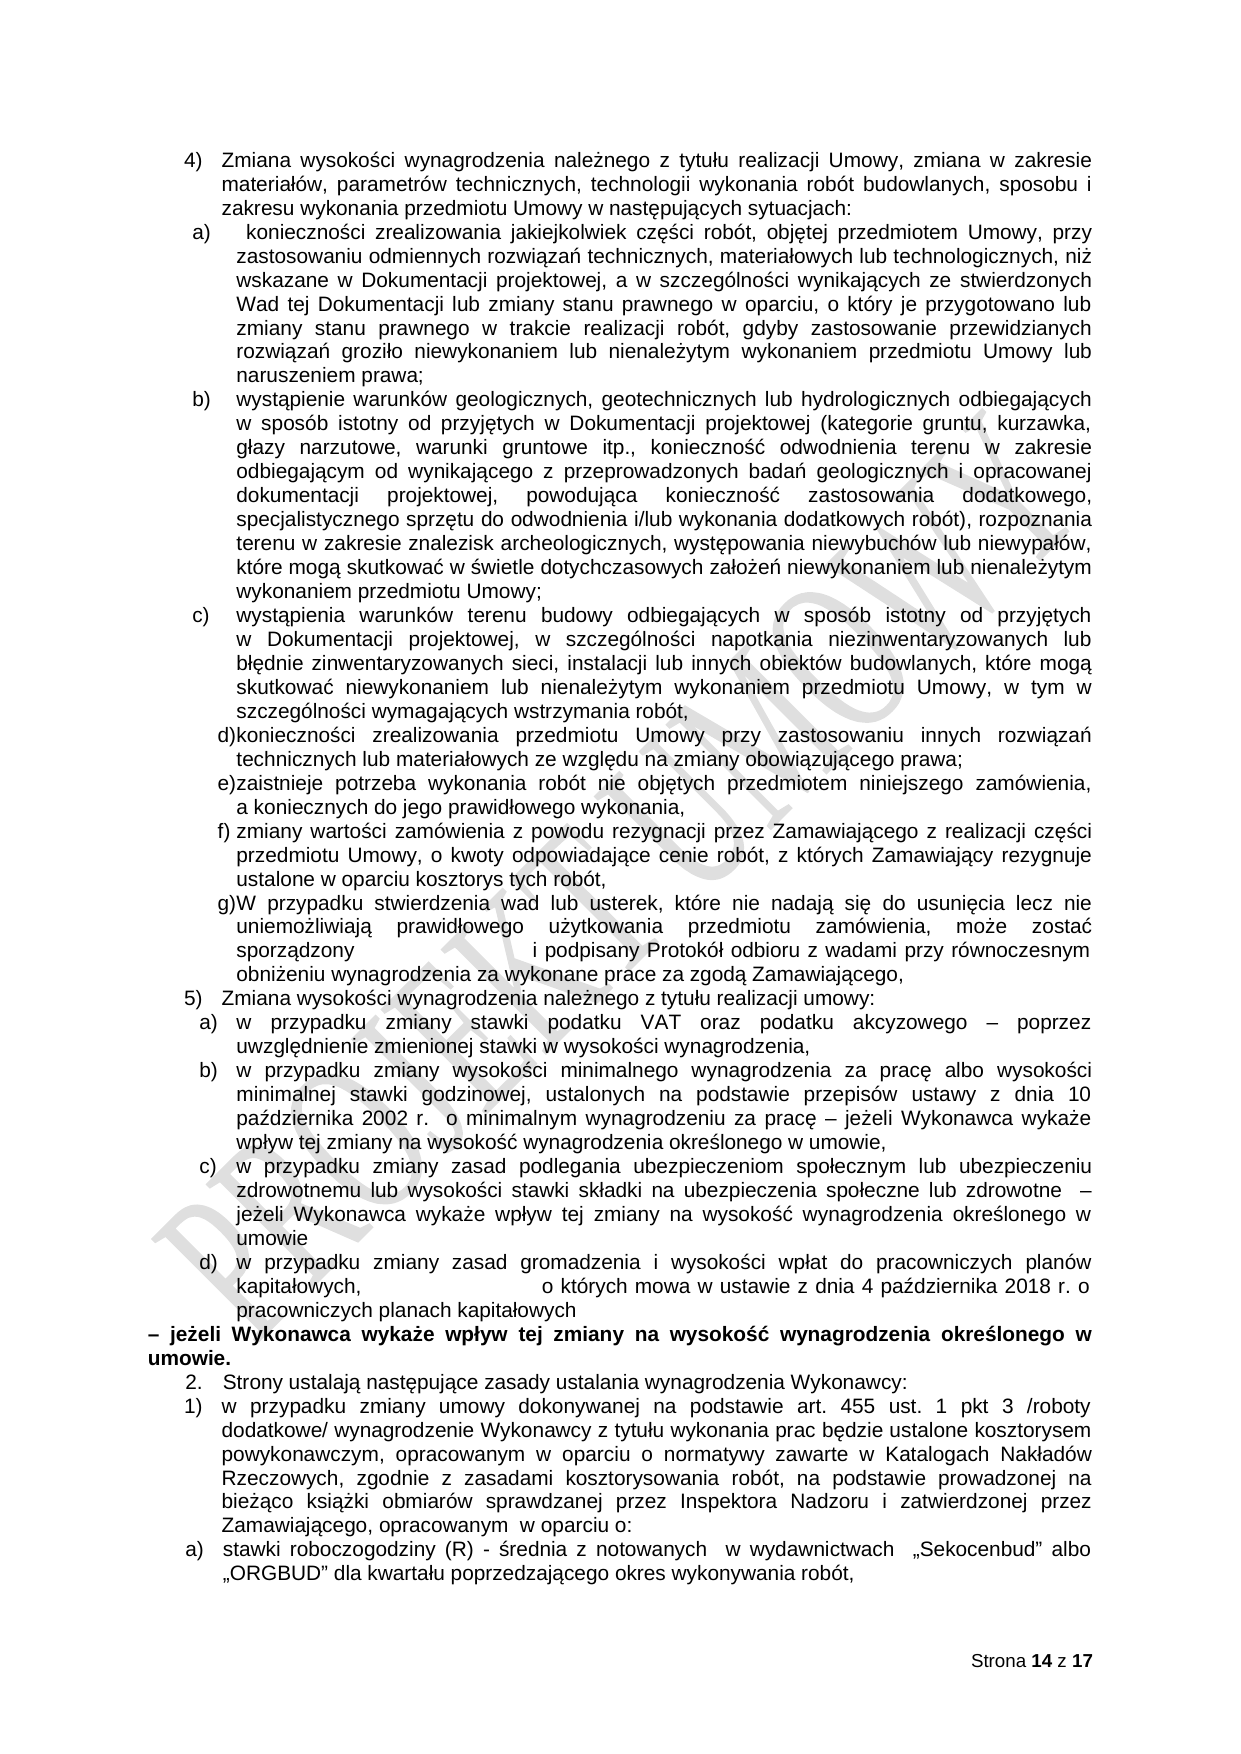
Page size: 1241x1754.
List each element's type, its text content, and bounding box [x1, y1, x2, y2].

list zmiany wartości zamówienia z powodu rezygnacji przez Zamawiającego z realizacji części przedmiotu Umowy, o kwoty odpowiadające cenie robót, z których Zamawiający rezygnuje ustalone w oparciu kosztorys tych robót, [217, 818, 1093, 890]
list w przypadku zmiany umowy dokonywanej na podstawie art. 455 ust. 1 pkt 3 /roboty dodatkowe/ wynagrodzenie Wykonawcy z tytułu wykonania prac będzie ustalone kosztorysem powykonawczym, opracowanym w oparciu o normatywy zawarte w Katalogach Nakładów Rzeczowych, zgodnie z zasadami kosztorysowania robót, na podstawie prowadzonej na bieżąco książki obmiarów sprawdzanej przez Inspektora Nadzoru i zatwierdzonej przez Zamawiającego, opracowanym w oparciu o: [184, 1393, 1093, 1537]
text – jeżeli Wykonawca wykaże wpływ tej zmiany na wysokość wynagrodzenia określonego w umowie. [148, 1322, 1093, 1369]
list Strony ustalają następujące zasady ustalania wynagrodzenia Wykonawcy: [185, 1369, 1093, 1393]
list Zmiana wysokości wynagrodzenia należnego z tytułu realizacji umowy: [184, 986, 1093, 1010]
list konieczności zrealizowania jakiejkolwiek części robót, objętej przedmiotem Umowy, przy zastosowaniu odmiennych rozwiązań technicznych, materiałowych lub technologicznych, niż wskazane w Dokumentacji projektowej, a w szczególności wynikających ze stwierdzonych Wad tej Dokumentacji lub zmiany stanu prawnego w oparciu, o który je przygotowano lub zmiany stanu prawnego w trakcie realizacji robót, gdyby zastosowanie przewidzianych rozwiązań groziło niewykonaniem lub nienależytym wykonaniem przedmiotu Umowy lub naruszeniem prawa; [192, 219, 1093, 387]
list w przypadku zmiany zasad gromadzenia i wysokości wpłat do pracowniczych planów kapitałowych, o których mowa w ustawie z dnia 4 października 2018 r. o pracowniczych planach kapitałowych [199, 1250, 1093, 1322]
list w przypadku zmiany stawki podatku VAT oraz podatku akcyzowego – poprzez uwzględnienie zmienionej stawki w wysokości wynagrodzenia, [199, 1010, 1093, 1058]
list W przypadku stwierdzenia wad lub usterek, które nie nadają się do usunięcia lecz nie uniemożliwiają prawidłowego użytkowania przedmiotu zamówienia, może zostać sporządzony i podpisany Protokół odbioru z wadami przy równoczesnym obniżeniu wynagrodzenia za wykonane prace za zgodą Zamawiającego, [217, 890, 1093, 986]
list stawki roboczogodziny (R) - średnia z notowanych w wydawnictwach „Sekocenbud” albo „ORGBUD” dla kwartału poprzedzającego okres wykonywania robót, [185, 1537, 1093, 1585]
list wystąpienie warunków geologicznych, geotechnicznych lub hydrologicznych odbiegających w sposób istotny od przyjętych w Dokumentacji projektowej (kategorie gruntu, kurzawka, głazy narzutowe, warunki gruntowe itp., konieczność odwodnienia terenu w zakresie odbiegającym od wynikającego z przeprowadzonych badań geologicznych i opracowanej dokumentacji projektowej, powodująca konieczność zastosowania dodatkowego, specjalistycznego sprzętu do odwodnienia i/lub wykonania dodatkowych robót), rozpoznania terenu w zakresie znalezisk archeologicznych, występowania niewybuchów lub niewypałów, które mogą skutkować w świetle dotychczasowych założeń niewykonaniem lub nienależytym wykonaniem przedmiotu Umowy; [192, 387, 1093, 603]
list Zmiana wysokości wynagrodzenia należnego z tytułu realizacji Umowy, zmiana w zakresie materiałów, parametrów technicznych, technologii wykonania robót budowlanych, sposobu i zakresu wykonania przedmiotu Umowy w następujących sytuacjach: [184, 148, 1093, 219]
list zaistnieje potrzeba wykonania robót nie objętych przedmiotem niniejszego zamówienia, a koniecznych do jego prawidłowego wykonania, [217, 771, 1093, 818]
list konieczności zrealizowania przedmiotu Umowy przy zastosowaniu innych rozwiązań technicznych lub materiałowych ze względu na zmiany obowiązującego prawa; [217, 723, 1093, 771]
list w przypadku zmiany wysokości minimalnego wynagrodzenia za pracę albo wysokości minimalnej stawki godzinowej, ustalonych na podstawie przepisów ustawy z dnia 10 października 2002 r. o minimalnym wynagrodzeniu za pracę – jeżeli Wykonawca wykaże wpływ tej zmiany na wysokość wynagrodzenia określonego w umowie, [199, 1058, 1093, 1154]
list w przypadku zmiany zasad podlegania ubezpieczeniom społecznym lub ubezpieczeniu zdrowotnemu lub wysokości stawki składki na ubezpieczenia społeczne lub zdrowotne – jeżeli Wykonawca wykaże wpływ tej zmiany na wysokość wynagrodzenia określonego w umowie [199, 1154, 1093, 1250]
list wystąpienia warunków terenu budowy odbiegających w sposób istotny od przyjętych w Dokumentacji projektowej, w szczególności napotkania niezinwentaryzowanych lub błędnie zinwentaryzowanych sieci, instalacji lub innych obiektów budowlanych, które mogą skutkować niewykonaniem lub nienależytym wykonaniem przedmiotu Umowy, w tym w szczególności wymagających wstrzymania robót, [192, 603, 1093, 723]
